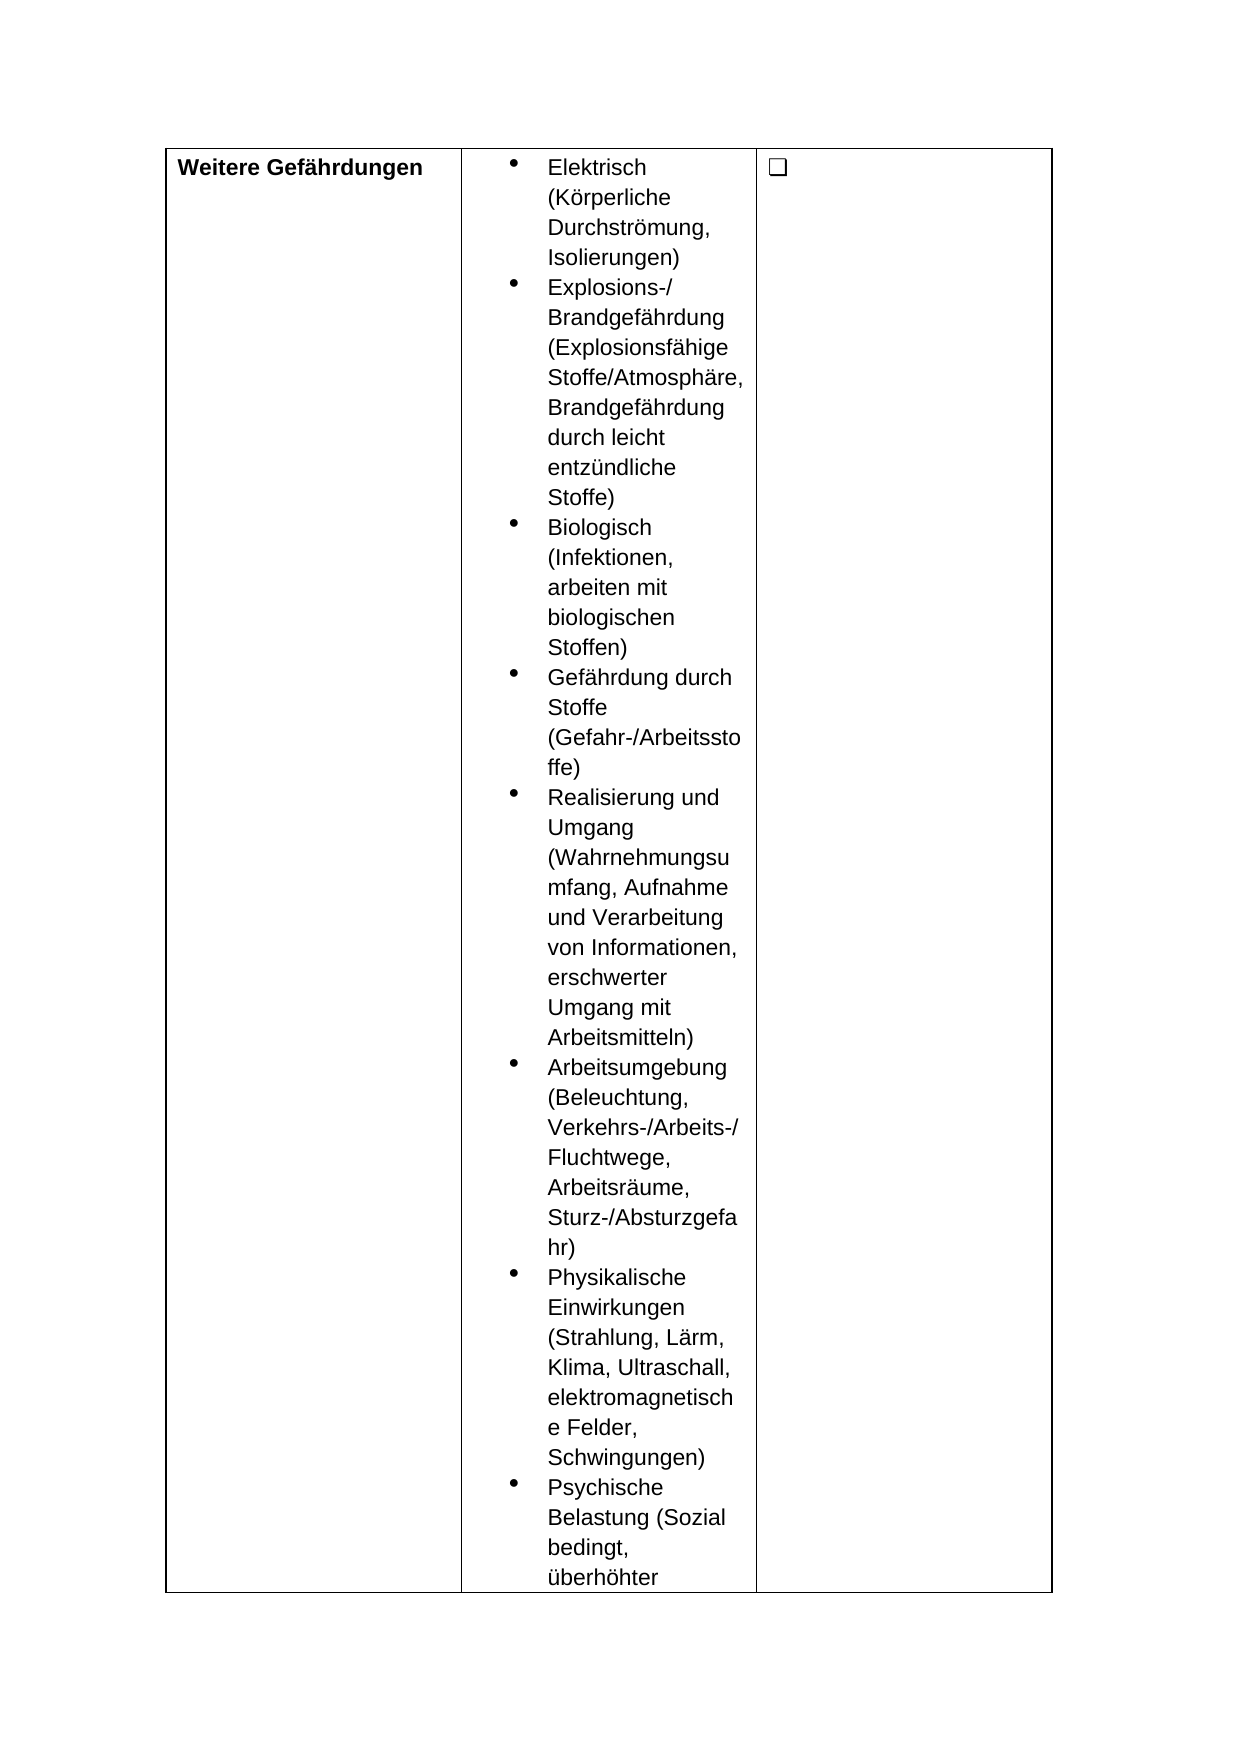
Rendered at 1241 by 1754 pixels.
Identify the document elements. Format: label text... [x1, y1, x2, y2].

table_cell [167, 149, 461, 1592]
table_cell ❏ [757, 149, 1051, 1592]
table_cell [462, 149, 756, 1592]
